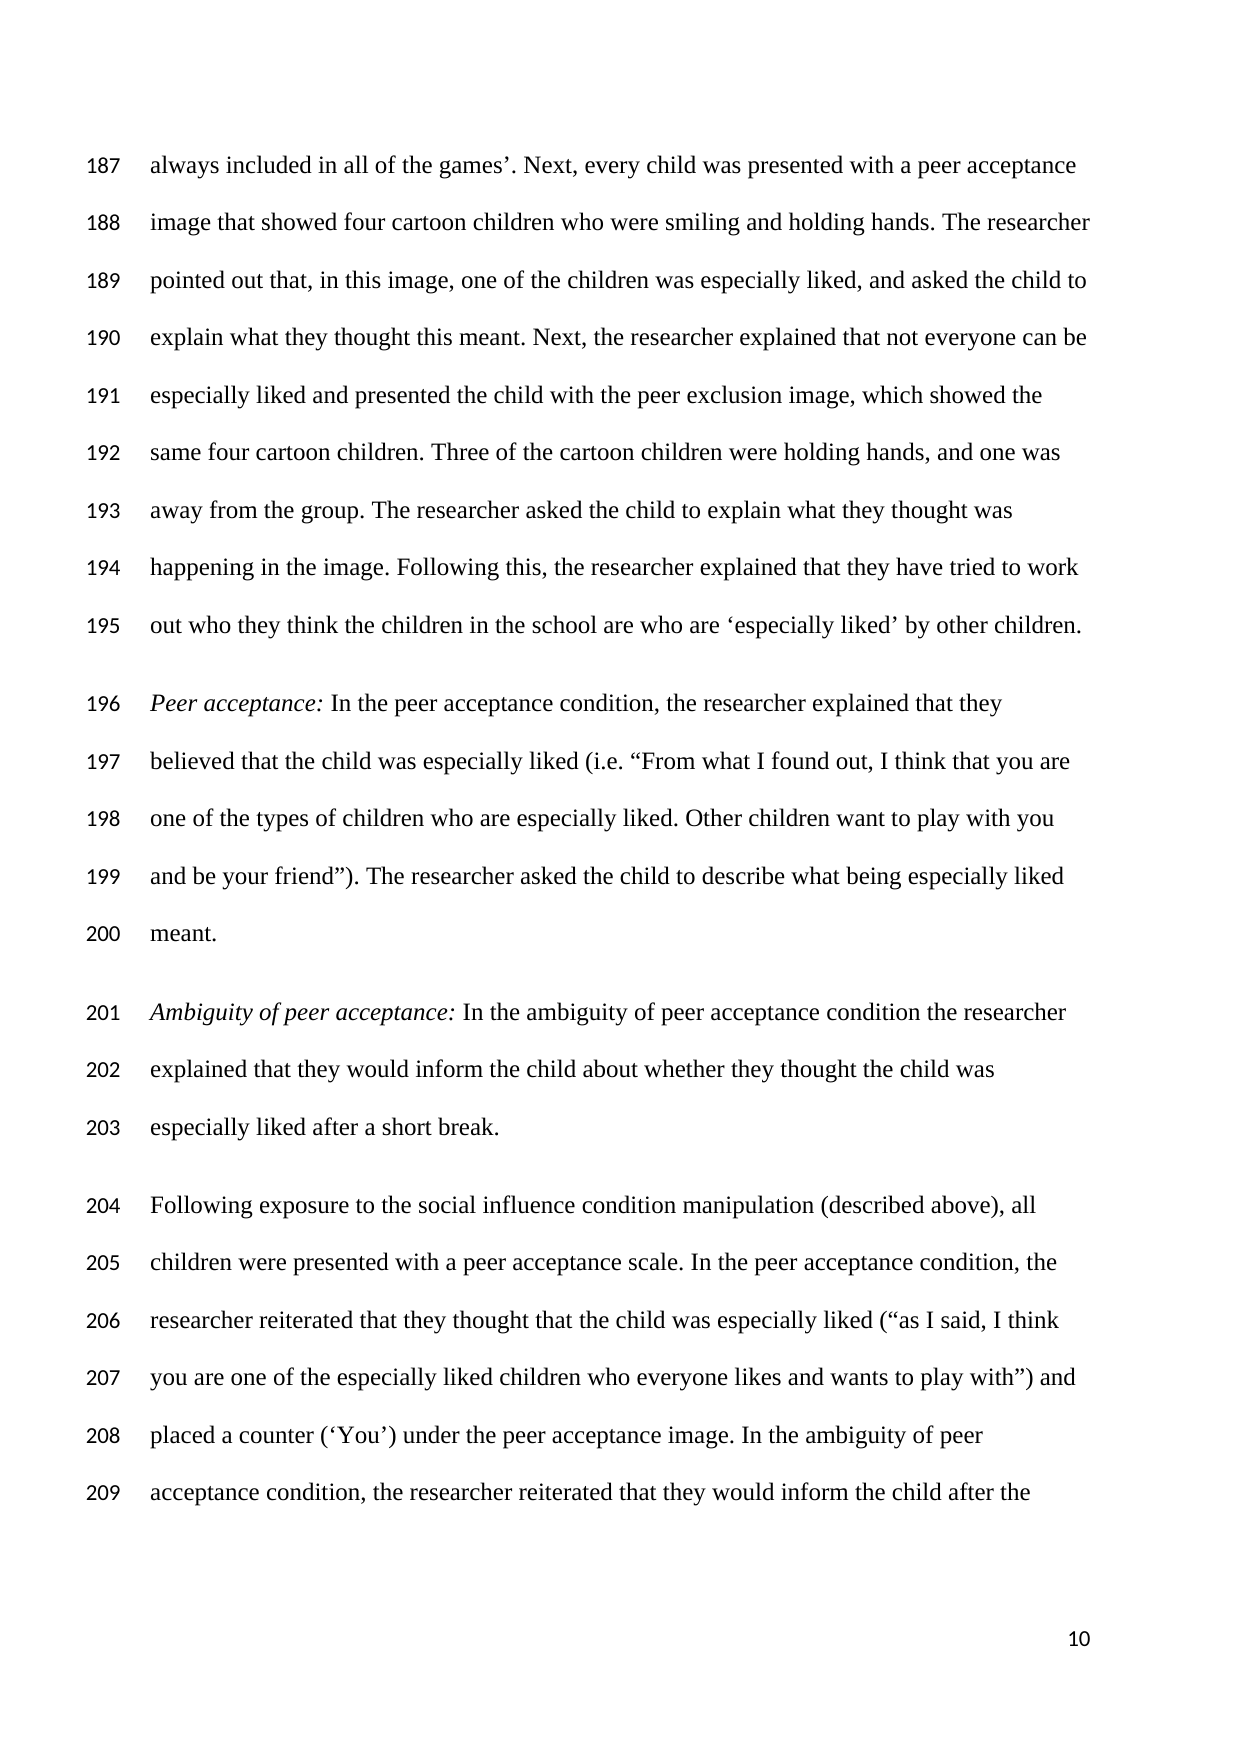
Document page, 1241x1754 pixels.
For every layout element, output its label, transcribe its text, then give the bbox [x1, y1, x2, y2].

text Peer acceptance: In the peer acceptance condition, the researcher explained that they believed that the child was especially liked (i.e. “From what I found out, I think that you are one of the types of children who are especially liked. Other children want to play with you and be your friend”). The researcher asked the child to describe what being especially liked meant. [150, 688, 1090, 947]
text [150, 1190, 1090, 1506]
text Ambiguity of peer acceptance: In the ambiguity of peer acceptance condition the researcher explained that they would inform the child about whether they thought the child was especially liked after a short break. [150, 997, 1090, 1140]
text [150, 150, 1090, 639]
